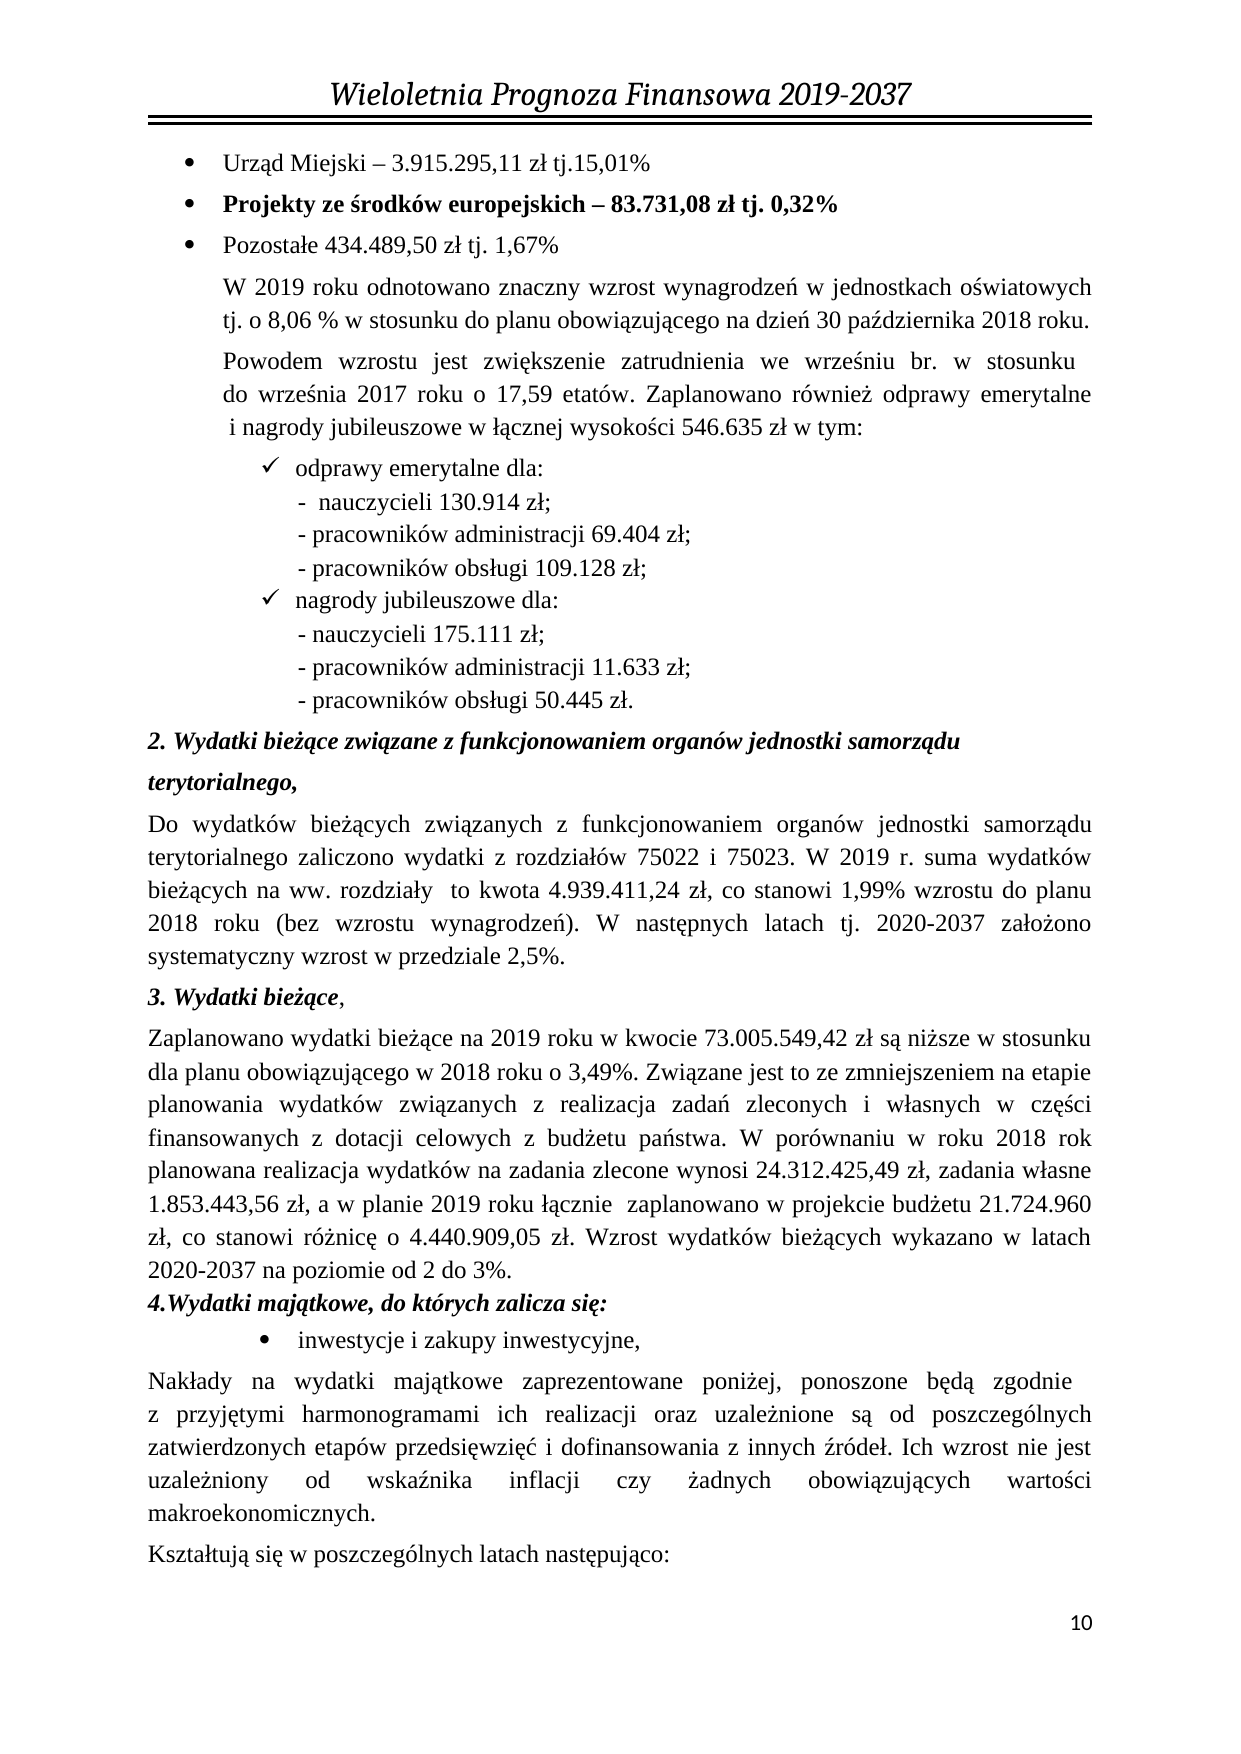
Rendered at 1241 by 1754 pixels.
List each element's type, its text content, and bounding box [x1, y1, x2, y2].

text 3. Wydatki bieżące, [148, 982, 1092, 1011]
list - pracowników administracji 11.633 zł; [298, 652, 1092, 680]
list nagrody jubileuszowe dla: [260, 586, 1092, 614]
text 4.Wydatki majątkowe, do których zalicza się: [148, 1288, 1092, 1316]
text 2. Wydatki bieżące związane z funkcjonowaniem organów jednostki samorządu [148, 726, 1092, 755]
list - pracowników obsługi 109.128 zł; [298, 553, 1092, 581]
list Pozostałe 434.489,50 zł tj. 1,67% [185, 230, 1092, 259]
list - nauczycieli 175.111 zł; [298, 619, 1092, 647]
text terytorialnego, [148, 767, 1092, 796]
text W 2019 roku odnotowano znaczny wzrost wynagrodzeń w jednostkach oświatowych tj. o 8,06 % w stosunku do planu obowiązującego na dzień 30 października 2018 roku. [223, 272, 1092, 333]
text Kształtują się w poszczególnych latach następująco: [148, 1539, 1092, 1568]
text Powodem wzrostu jest zwiększenie zatrudnienia we wrześniu br. w stosunku do września 2017 roku o 17,59 etatów. Zaplanowano również odprawy emerytalne i nagrody jubileuszowe w łącznej wysokości 546.635 zł w tym: [223, 346, 1092, 441]
list odprawy emerytalne dla: [260, 453, 1092, 482]
text Zaplanowano wydatki bieżące na 2019 roku w kwocie 73.005.549,42 zł są niższe w stosunku dla planu obowiązującego w 2018 roku o 3,49%. Związane jest to ze zmniejszeniem na etapie planowania wydatków związanych z realizacja zadań zleconych i własnych w części finansowanych z dotacji celowych z budżetu państwa. W porównaniu w roku 2018 rok planowana realizacja wydatków na zadania zlecone wynosi 24.312.425,49 zł, zadania własne 1.853.443,56 zł, a w planie 2019 roku łącznie zaplanowano w projekcie budżetu 21.724.960 zł, co stanowi różnicę o 4.440.909,05 zł. Wzrost wydatków bieżących wykazano w latach 2020-2037 na poziomie od 2 do 3%. [148, 1023, 1092, 1283]
list - pracowników obsługi 50.445 zł. [298, 685, 1092, 713]
text Nakłady na wydatki majątkowe zaprezentowane poniżej, ponoszone będą zgodnie z przyjętymi harmonogramami ich realizacji oraz uzależnione są od poszczególnych zatwierdzonych etapów przedsięwzięć i dofinansowania z innych źródeł. Ich wzrost nie jest uzależniony od wskaźnika inflacji czy żadnych obowiązujących wartości makroekonomicznych. [148, 1366, 1092, 1527]
list Urząd Miejski – 3.915.295,11 zł tj.15,01% [185, 148, 1092, 176]
list - nauczycieli 130.914 zł; [298, 487, 1092, 515]
text Do wydatków bieżących związanych z funkcjonowaniem organów jednostki samorządu terytorialnego zaliczono wydatki z rozdziałów 75022 i 75023. W 2019 r. suma wydatków bieżących na ww. rozdziały to kwota 4.939.411,24 zł, co stanowi 1,99% wzrostu do planu 2018 roku (bez wzrostu wynagrodzeń). W następnych latach tj. 2020-2037 założono systematyczny wzrost w przedziale 2,5%. [148, 809, 1092, 969]
list inwestycje i zakupy inwestycyjne, [260, 1325, 1092, 1353]
list Projekty ze środków europejskich – 83.731,08 zł tj. 0,32% [185, 189, 1092, 218]
list - pracowników administracji 69.404 zł; [298, 519, 1092, 548]
